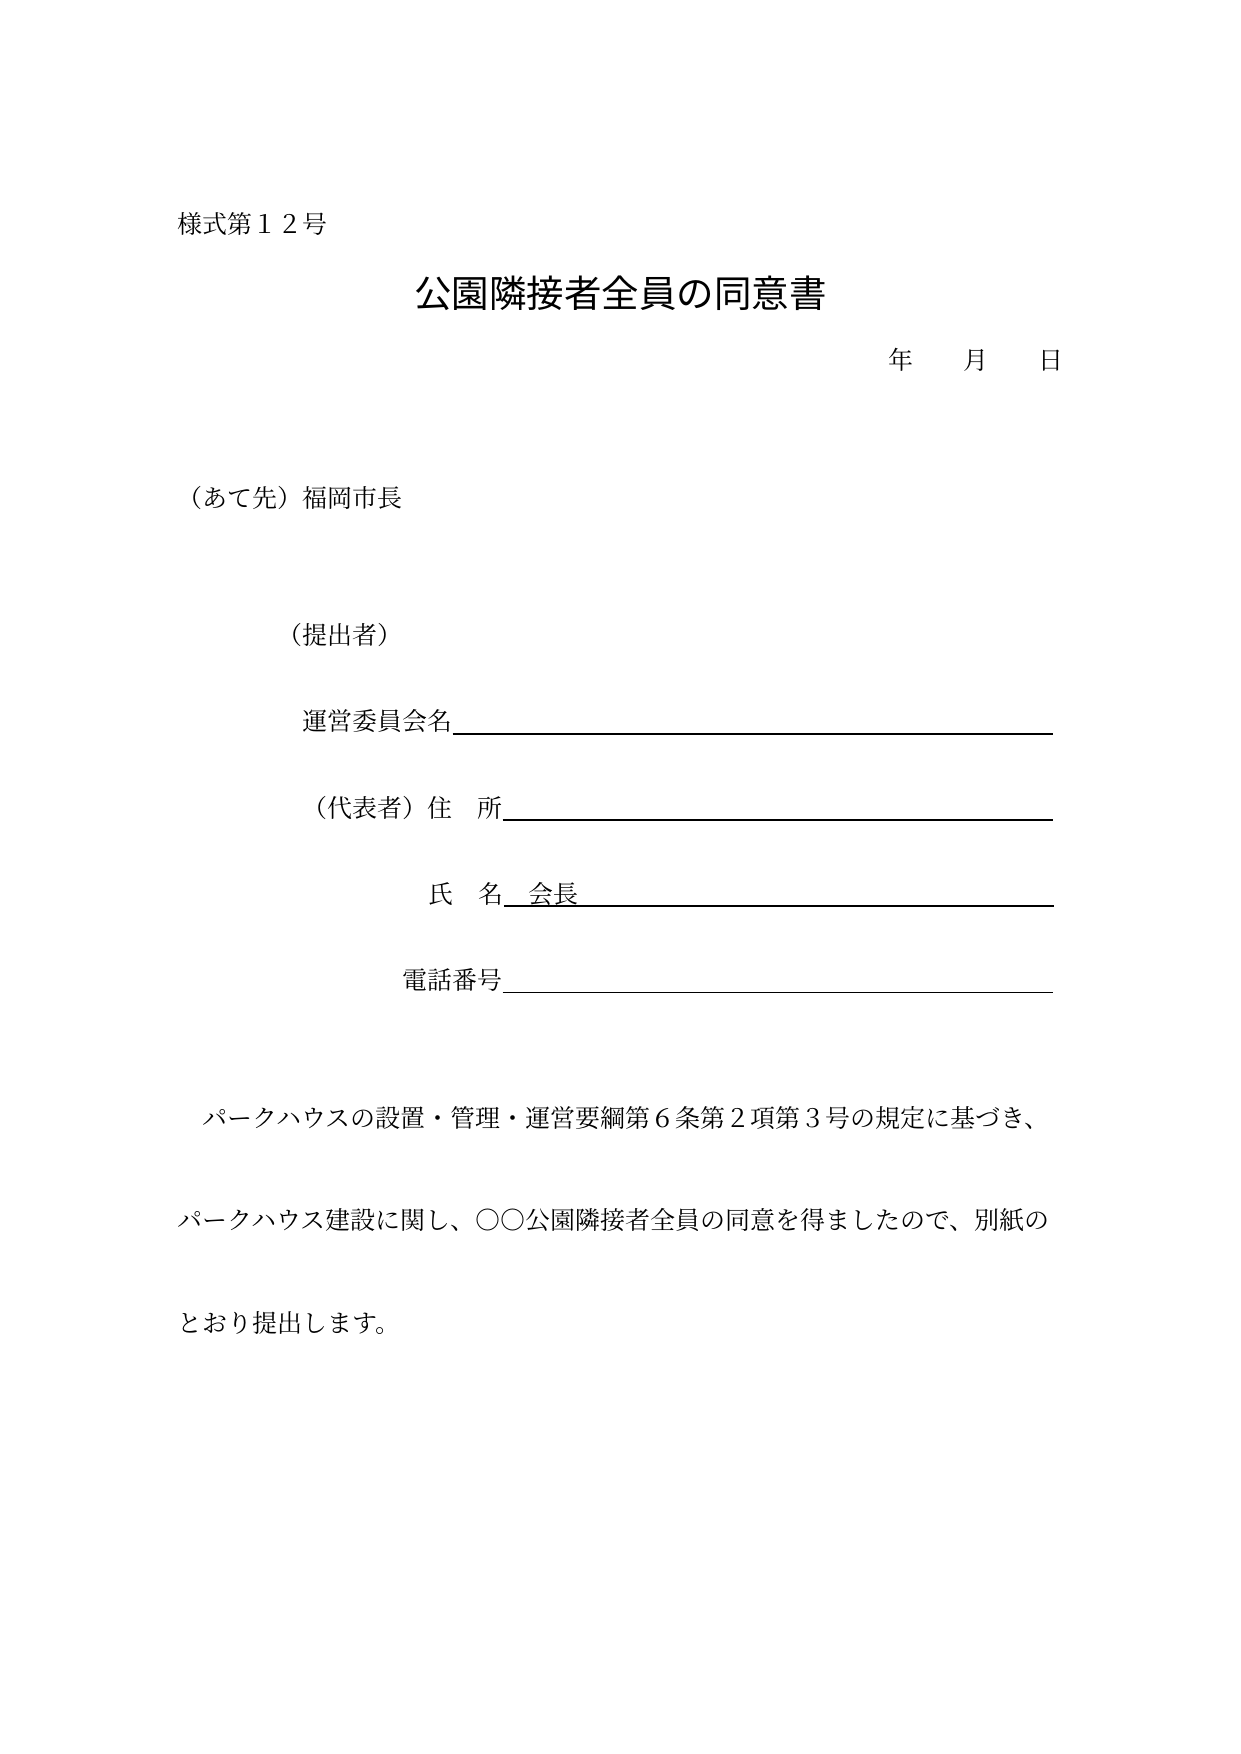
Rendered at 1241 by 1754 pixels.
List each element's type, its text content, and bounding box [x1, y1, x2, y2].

text （あて先）福岡市長 [177, 462, 1063, 531]
text 様式第１２号 [177, 188, 1063, 257]
text 電話番号 [177, 945, 1063, 1013]
text 運営委員会名 [177, 686, 1063, 754]
text 氏 名 会長 [177, 858, 1063, 927]
text パークハウスの設置・管理・運営要綱第６条第２項第３号の規定に基づき、パークハウス建設に関し、○○公園隣接者全員の同意を得ましたので、別紙のとおり提出します。 [177, 1082, 1063, 1355]
text （代表者）住 所 [177, 772, 1063, 841]
text 公園隣接者全員の同意書 [177, 257, 1063, 325]
text 年 月 日 [177, 325, 1063, 393]
text （提出者） [177, 600, 1063, 668]
